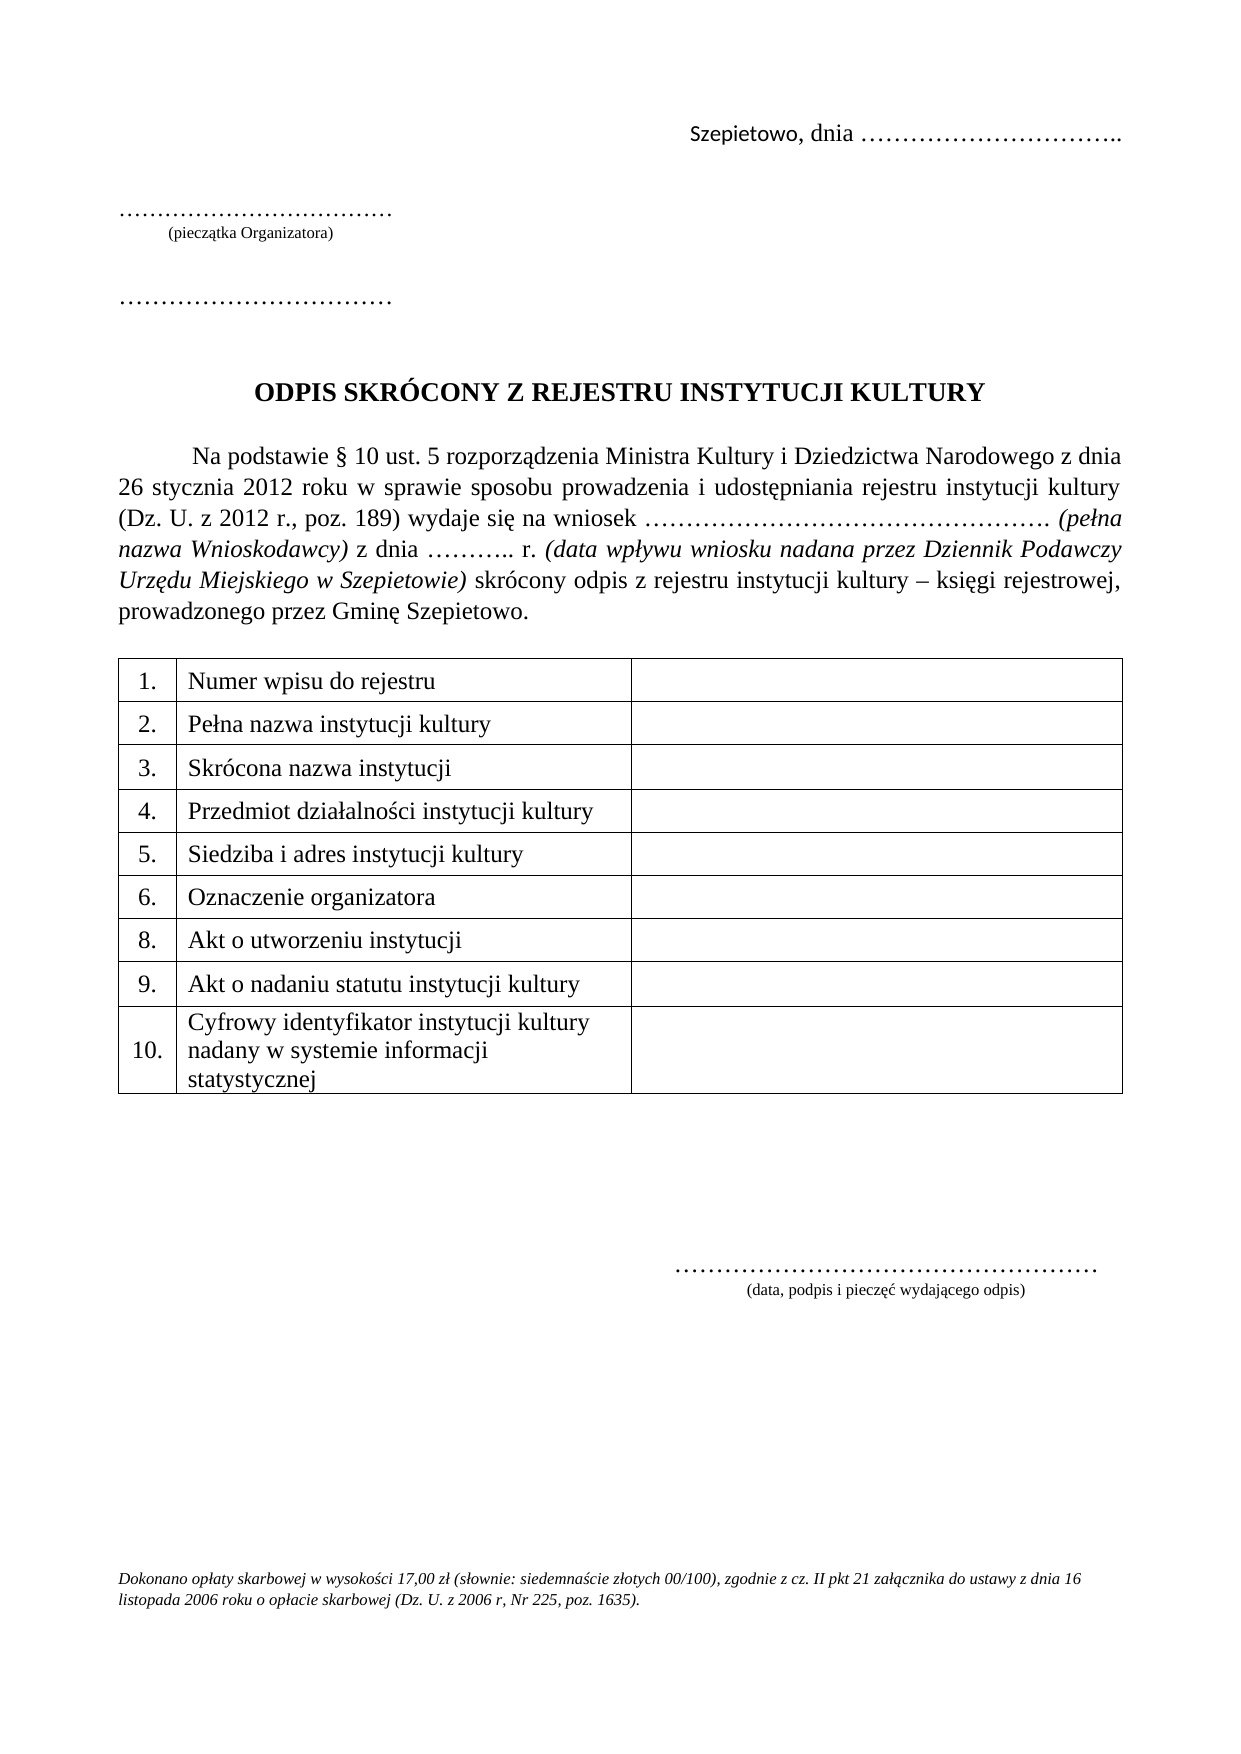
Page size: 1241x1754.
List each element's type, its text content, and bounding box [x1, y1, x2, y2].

table_cell Akt o utworzeniu instytucji [177, 919, 631, 961]
table_cell Cyfrowy identyfikator instytucji kultury nadany w systemie informacji statystycznej [177, 1007, 631, 1093]
table_cell 5. [119, 833, 176, 875]
table_cell [632, 790, 1122, 832]
table_cell [632, 745, 1122, 789]
table_cell 3. [119, 745, 176, 789]
table_cell Oznaczenie organizatora [177, 876, 631, 918]
text ……………………………… [118, 194, 1122, 221]
text …………………………… [118, 281, 1122, 310]
table_cell [632, 702, 1122, 744]
table_header 1. [119, 659, 176, 701]
table_cell 4. [119, 790, 176, 832]
text ODPIS SKRÓCONY Z REJESTRU INSTYTUCJI KULTURY [118, 376, 1122, 407]
table_header Numer wpisu do rejestru [177, 659, 631, 701]
table_cell 6. [119, 876, 176, 918]
table_cell Siedziba i adres instytucji kultury [177, 833, 631, 875]
table_cell 2. [119, 702, 176, 744]
table_cell Akt o nadaniu statutu instytucji kultury [177, 962, 631, 1006]
table_cell 8. [119, 919, 176, 961]
text Na podstawie § 10 ust. 5 rozporządzenia Ministra Kultury i Dziedzictwa Narodowego z dnia 26 stycznia 2012 roku w sprawie sposobu prowadzenia i udostępniania rejestru instytucji kultury (Dz. U. z 2012 r., poz. 189) wydaje się na wniosek …………………………………………. (pełna nazwa Wnioskodawcy) z dnia ……….. r. (data wpływu wniosku nadana przez Dziennik Podawczy Urzędu Miejskiego w Szepietowie) skrócony odpis z rejestru instytucji kultury – księgi rejestrowej, prowadzonego przez Gminę Szepietowo. [118, 441, 1122, 625]
table_cell Skrócona nazwa instytucji [177, 745, 631, 789]
table_cell [632, 962, 1122, 1006]
text (pieczątka Organizatora) [118, 223, 1122, 242]
table_cell Pełna nazwa instytucji kultury [177, 702, 631, 744]
table_cell [632, 919, 1122, 961]
text Szepietowo, dnia ………………………….. [118, 118, 1122, 147]
text (data, podpis i pieczęć wydającego odpis) [118, 1280, 1122, 1299]
table_cell 9. [119, 962, 176, 1006]
table_header [632, 659, 1122, 701]
table_cell 10. [119, 1007, 176, 1093]
table_cell [632, 1007, 1122, 1093]
table_cell [632, 876, 1122, 918]
text …………………………………………… [118, 1249, 1122, 1278]
table_cell [632, 833, 1122, 875]
table_cell Przedmiot działalności instytucji kultury [177, 790, 631, 832]
text Dokonano opłaty skarbowej w wysokości 17,00 zł (słownie: siedemnaście złotych 00/100), zgodnie z cz. II pkt 21 załącznika do ustawy z dnia 16 listopada 2006 roku o opłacie skarbowej (Dz. U. z 2006 r, Nr 225, poz. 1635). [118, 1569, 1122, 1609]
